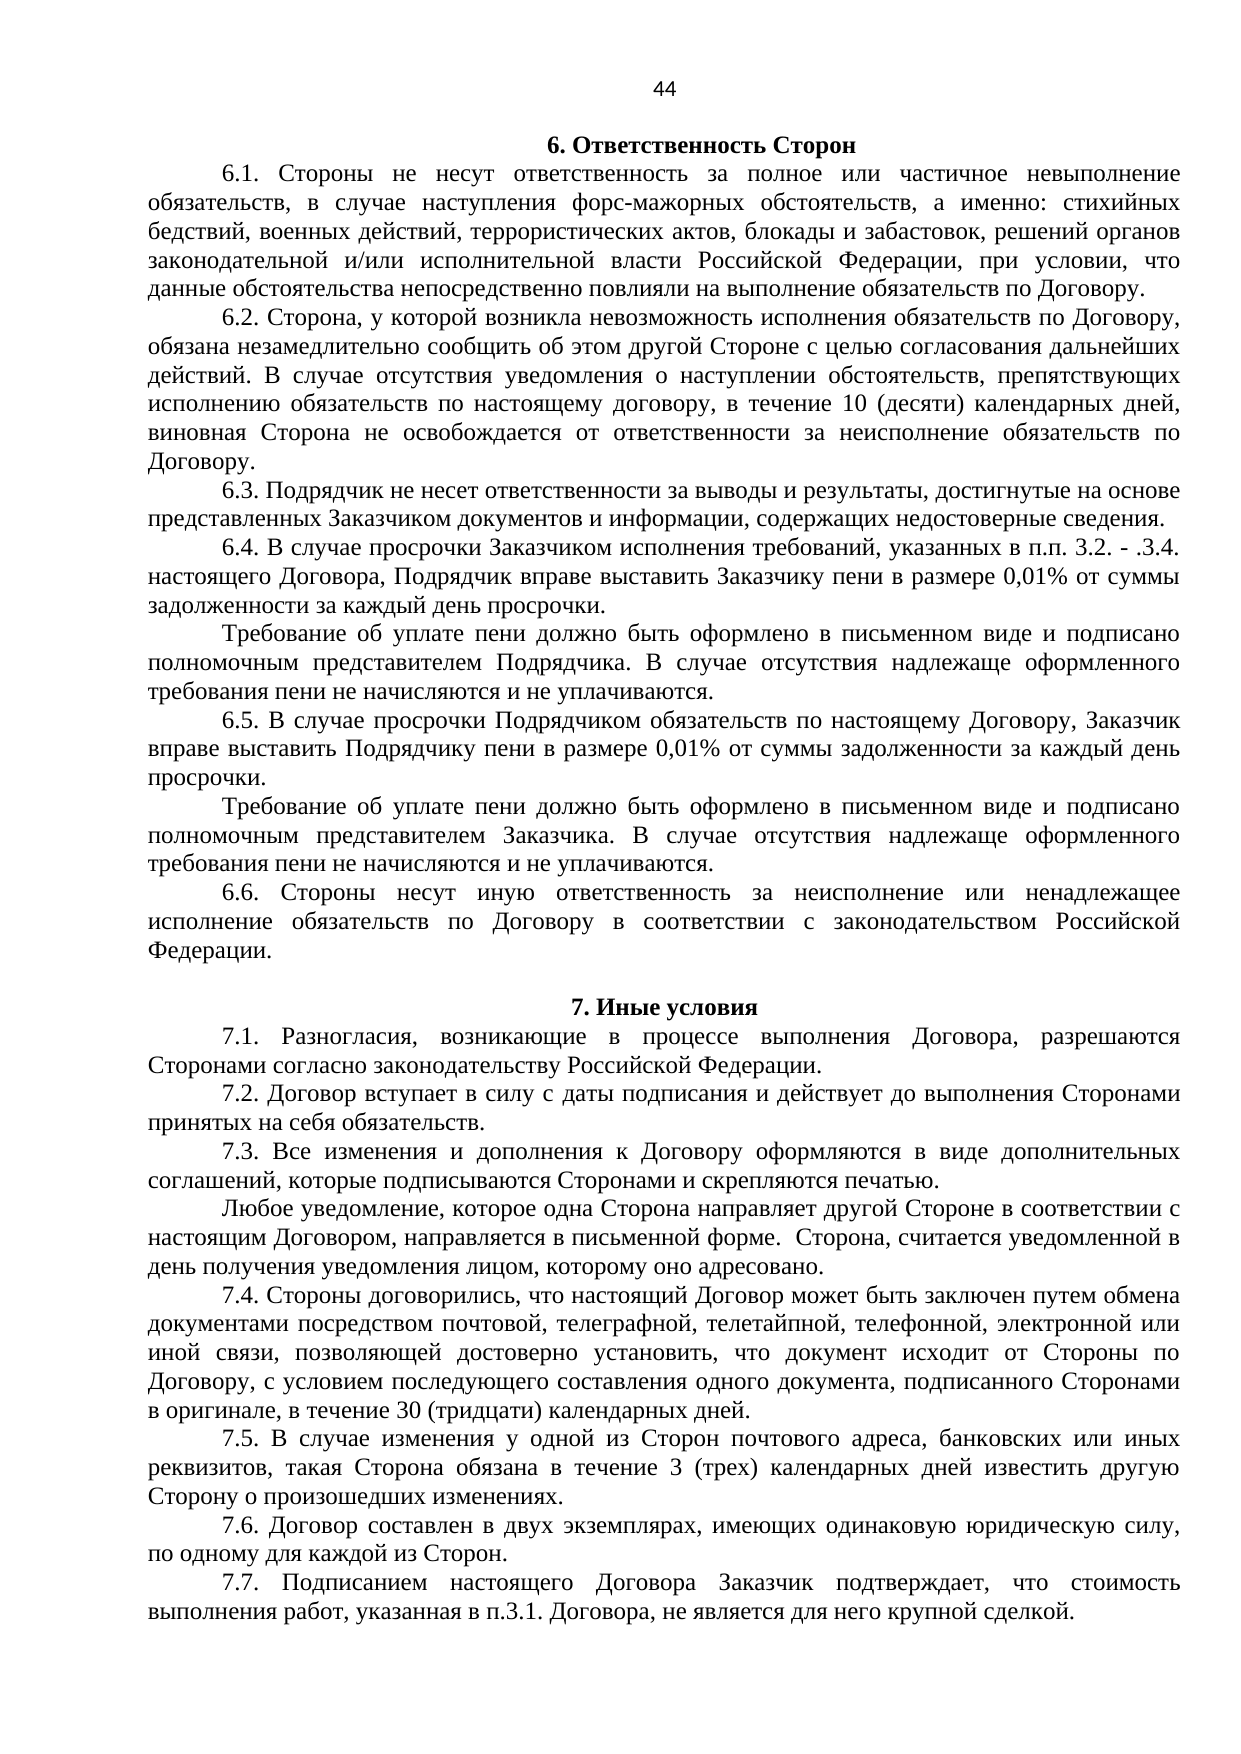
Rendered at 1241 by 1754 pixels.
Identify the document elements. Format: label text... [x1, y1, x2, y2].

text 6. Ответственность Сторон [148, 130, 1181, 158]
text Требование об уплате пени должно быть оформлено в письменном виде и подписано полномочным представителем Заказчика. В случае отсутствия надлежаще оформленного требования пени не начисляются и не уплачиваются. [148, 791, 1181, 877]
text 6.3. Подрядчик не несет ответственности за выводы и результаты, достигнутые на основе представленных Заказчиком документов и информации, содержащих недостоверные сведения. [148, 475, 1181, 532]
text 7.1. Разногласия, возникающие в процессе выполнения Договора, разрешаются Сторонами согласно законодательству Российской Федерации. [148, 1021, 1181, 1078]
text 6.1. Стороны не несут ответственность за полное или частичное невыполнение обязательств, в случае наступления форс-мажорных обстоятельств, а именно: стихийных бедствий, военных действий, террористических актов, блокады и забастовок, решений органов законодательной и/или исполнительной власти Российской Федерации, при условии, что данные обстоятельства непосредственно повлияли на выполнение обязательств по Договору. [148, 158, 1181, 302]
text 6.5. В случае просрочки Подрядчиком обязательств по настоящему Договору, Заказчик вправе выставить Подрядчику пени в размере 0,01% от суммы задолженности за каждый день просрочки. [148, 705, 1181, 791]
text 7. Иные условия [148, 992, 1181, 1021]
text Любое уведомление, которое одна Сторона направляет другой Стороне в соответствии с настоящим Договором, направляется в письменной форме. Сторона, считается уведомленной в день получения уведомления лицом, которому оно адресовано. [148, 1193, 1181, 1280]
text 7.3. Все изменения и дополнения к Договору оформляются в виде дополнительных соглашений, которые подписываются Сторонами и скрепляются печатью. [148, 1136, 1181, 1193]
text 7.7. Подписанием настоящего Договора Заказчик подтверждает, что стоимость выполнения работ, указанная в п.3.1. Договора, не является для него крупной сделкой. [148, 1567, 1181, 1625]
text 6.4. В случае просрочки Заказчиком исполнения требований, указанных в п.п. 3.2. - .3.4. настоящего Договора, Подрядчик вправе выставить Заказчику пени в размере 0,01% от суммы задолженности за каждый день просрочки. [148, 532, 1181, 618]
text 7.4. Стороны договорились, что настоящий Договор может быть заключен путем обмена документами посредством почтовой, телеграфной, телетайпной, телефонной, электронной или иной связи, позволяющей достоверно установить, что документ исходит от Стороны по Договору, с условием последующего составления одного документа, подписанного Сторонами в оригинале, в течение 30 (тридцати) календарных дней. [148, 1280, 1181, 1423]
text 6.6. Стороны несут иную ответственность за неисполнение или ненадлежащее исполнение обязательств по Договору в соответствии с законодательством Российской Федерации. [148, 877, 1181, 963]
text 7.5. В случае изменения у одной из Сторон почтового адреса, банковских или иных реквизитов, такая Сторона обязана в течение 3 (трех) календарных дней известить другую Сторону о произошедших изменениях. [148, 1423, 1181, 1510]
text 6.2. Сторона, у которой возникла невозможность исполнения обязательств по Договору, обязана незамедлительно сообщить об этом другой Стороне с целью согласования дальнейших действий. В случае отсутствия уведомления о наступлении обстоятельств, препятствующих исполнению обязательств по настоящему договору, в течение 10 (десяти) календарных дней, виновная Сторона не освобождается от ответственности за неисполнение обязательств по Договору. [148, 302, 1181, 475]
text Требование об уплате пени должно быть оформлено в письменном виде и подписано полномочным представителем Подрядчика. В случае отсутствия надлежаще оформленного требования пени не начисляются и не уплачиваются. [148, 618, 1181, 705]
text 7.6. Договор составлен в двух экземплярах, имеющих одинаковую юридическую силу, по одному для каждой из Сторон. [148, 1510, 1181, 1567]
text 7.2. Договор вступает в силу с даты подписания и действует до выполнения Сторонами принятых на себя обязательств. [148, 1078, 1181, 1136]
